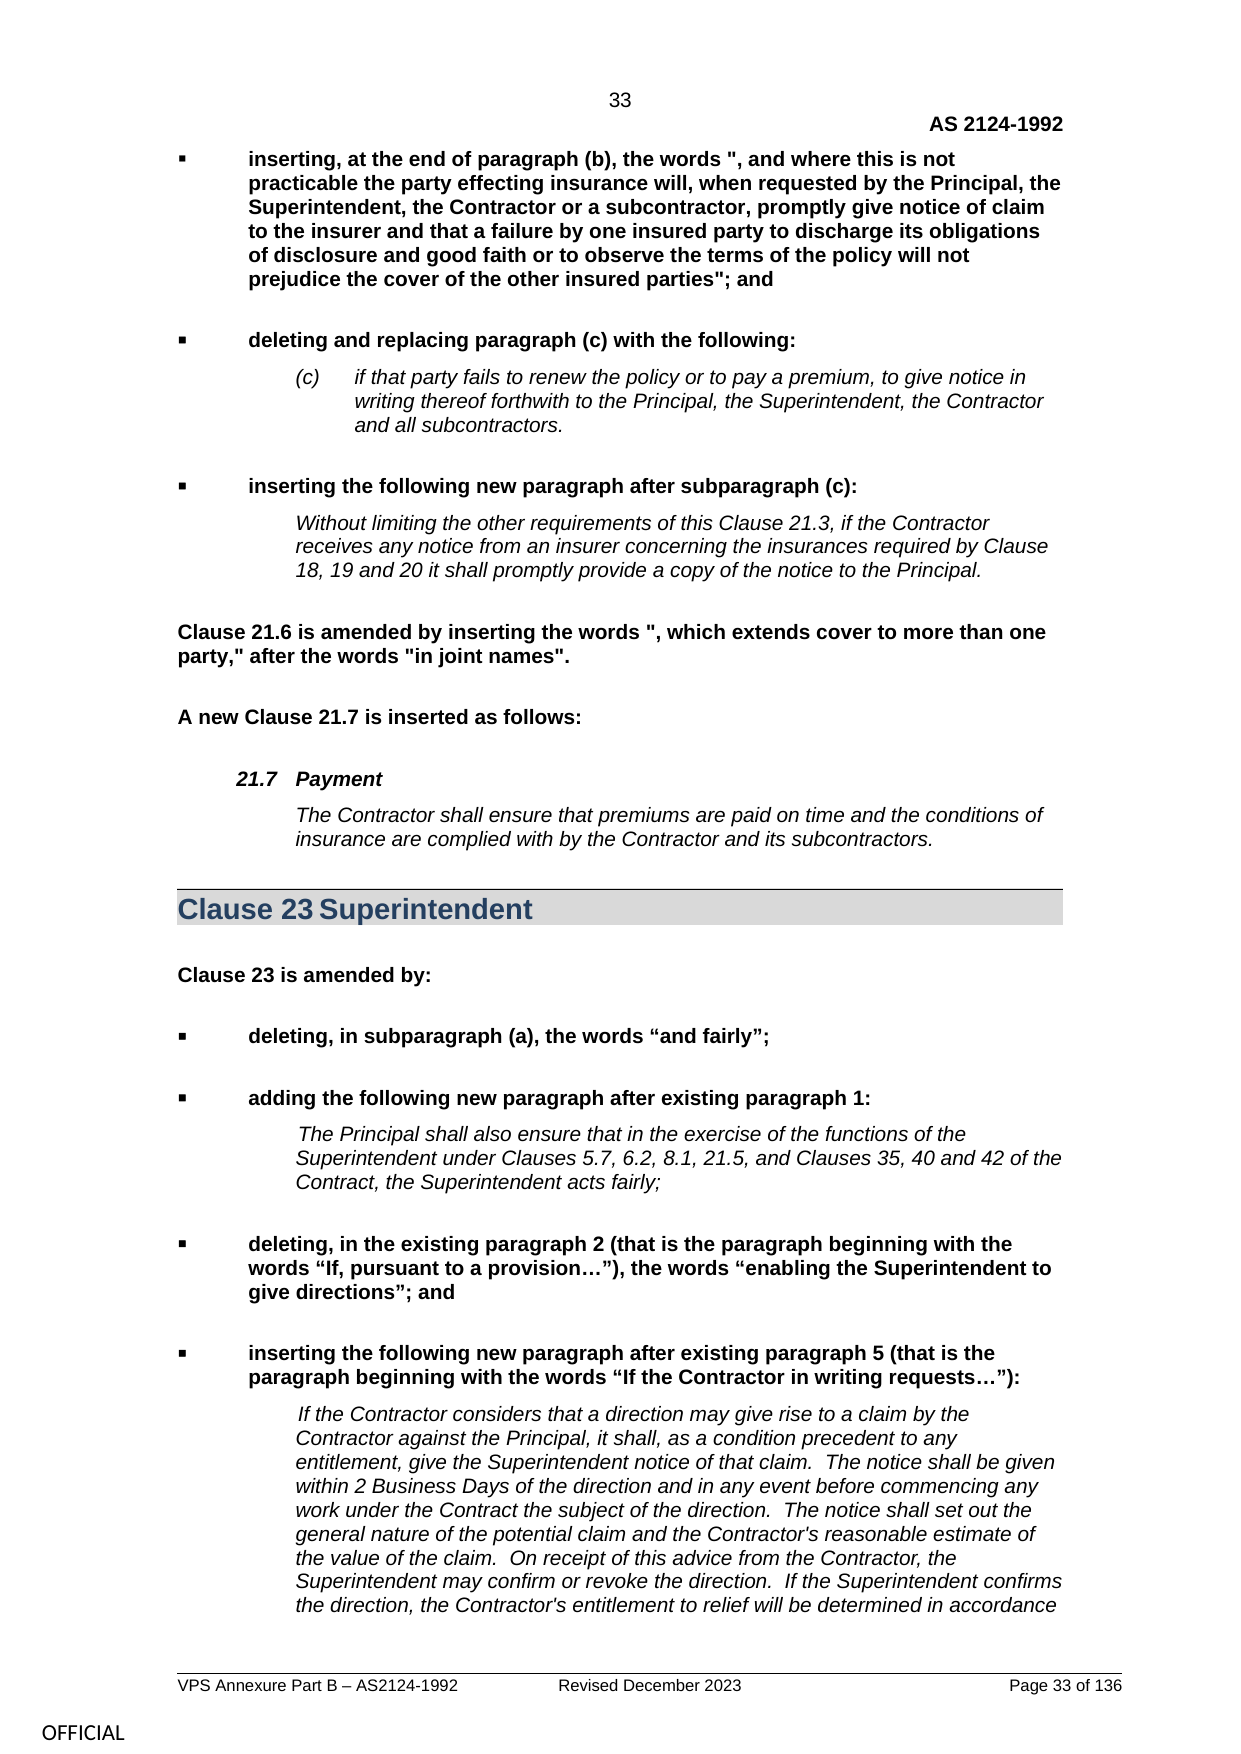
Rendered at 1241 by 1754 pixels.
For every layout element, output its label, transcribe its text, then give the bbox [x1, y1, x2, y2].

subtitle A new Clause 21.7 is inserted as follows: [177, 705, 1063, 729]
list adding the following new paragraph after existing paragraph 1: [177, 1086, 1063, 1110]
text Without limiting the other requirements of this Clause 21.3, if the Contractor receives any notice from an insurer concerning the insurances required by Clause 18, 19 and 20 it shall promptly provide a copy of the notice to the Principal. [295, 510, 1063, 582]
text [295, 1402, 1063, 1617]
text inserting, at the end of paragraph (b), the words ", and where this is not practicable the party effecting insurance will, when requested by the Principal, the Superintendent, the Contractor or a subcontractor, promptly give notice of claim to the insurer and that a failure by one insured party to discharge its obligations of disclosure and good faith or to observe the terms of the policy will not prejudice the cover of the other insured parties"; and [177, 147, 1063, 290]
list deleting, in subparagraph (a), the words “and fairly”; [177, 1024, 1063, 1048]
subtitle Clause 23 is amended by: [177, 963, 1063, 987]
text (c) if that party fails to renew the policy or to pay a premium, to give notice in writing thereof forthwith to the Principal, the Superintendent, the Contractor and all subcontractors. [295, 364, 1063, 436]
text The Principal shall also ensure that in the exercise of the functions of the Superintendent under Clauses 5.7, 6.2, 8.1, 21.5, and Clauses 35, 40 and 42 of the Contract, the Superintendent acts fairly; [295, 1122, 1063, 1194]
list inserting the following new paragraph after existing paragraph 5 (that is the paragraph beginning with the words “If the Contractor in writing requests…”): [177, 1341, 1063, 1389]
list inserting the following new paragraph after subparagraph (c): [177, 474, 1063, 498]
subtitle Clause 21.6 is amended by inserting the words ", which extends cover to more than one party," after the words "in joint names". [177, 620, 1063, 668]
list deleting, in the existing paragraph 2 (that is the paragraph beginning with the words “If, pursuant to a provision…”), the words “enabling the Superintendent to give directions”; and [177, 1232, 1063, 1304]
subtitle Clause 23 Superintendent [177, 890, 1063, 925]
subtitle 21.7 Payment [236, 767, 1063, 791]
list deleting and replacing paragraph (c) with the following: [177, 328, 1063, 352]
text The Contractor shall ensure that premiums are paid on time and the conditions of insurance are complied with by the Contractor and its subcontractors. [295, 803, 1063, 851]
